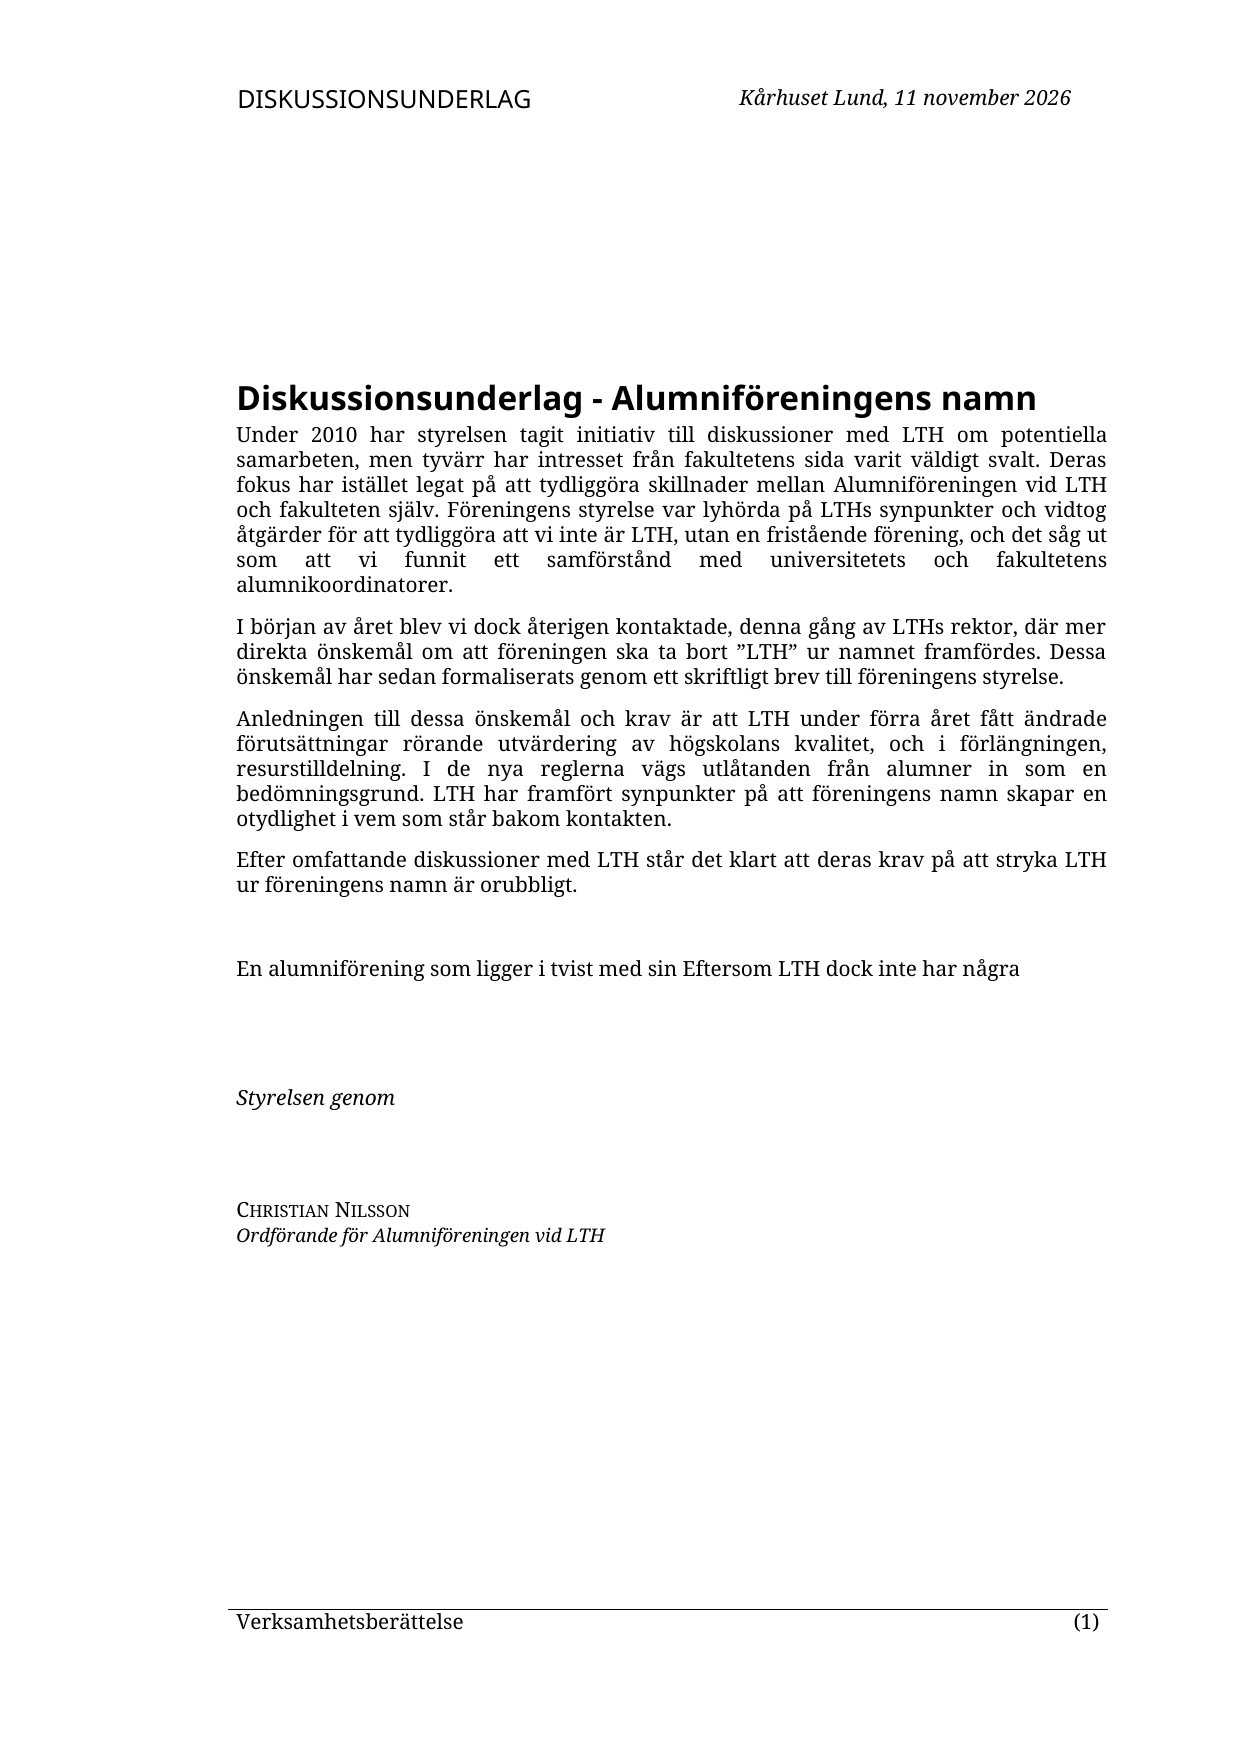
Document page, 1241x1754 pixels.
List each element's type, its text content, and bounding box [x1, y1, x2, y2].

text Efter omfattande diskussioner med LTH står det klart att deras krav på att stryka LTH ur föreningens namn är orubbligt. [236, 848, 1108, 898]
text Styrelsen genom [236, 1085, 1108, 1110]
text I början av året blev vi dock återigen kontaktade, denna gång av LTHs rektor, där mer direkta önskemål om att föreningen ska ta bort ”LTH” ur namnet framfördes. Dessa önskemål har sedan formaliserats genom ett skriftligt brev till föreningens styrelse. [236, 614, 1108, 689]
text En alumniförening som ligger i tvist med sin Eftersom LTH dock inte har några [236, 956, 1108, 981]
text Anledningen till dessa önskemål och krav är att LTH under förra året fått ändrade förutsättningar rörande utvärdering av högskolans kvalitet, och i förlängningen, resurstilldelning. I de nya reglerna vägs utlåtanden från alumner in som en bedömningsgrund. LTH har framfört synpunkter på att föreningens namn skapar en otydlighet i vem som står bakom kontakten. [236, 706, 1108, 831]
text Under 2010 har styrelsen tagit initiativ till diskussioner med LTH om potentiella samarbeten, men tyvärr har intresset från fakultetens sida varit väldigt svalt. Deras fokus har istället legat på att tydliggöra skillnader mellan Alumniföreningen vid LTH och fakulteten själv. Föreningens styrelse var lyhörda på LTHs synpunkter och vidtog åtgärder för att tydliggöra att vi inte är LTH, utan en fristående förening, och det såg ut som att vi funnit ett samförstånd med universitetets och fakultetens alumnikoordinatorer. [236, 423, 1108, 598]
text Christian Nilsson [236, 1198, 1108, 1223]
text Ordförande för Alumniföreningen vid LTH [236, 1223, 1108, 1248]
subtitle Diskussionsunderlag - Alumniföreningens namn [236, 375, 1108, 421]
